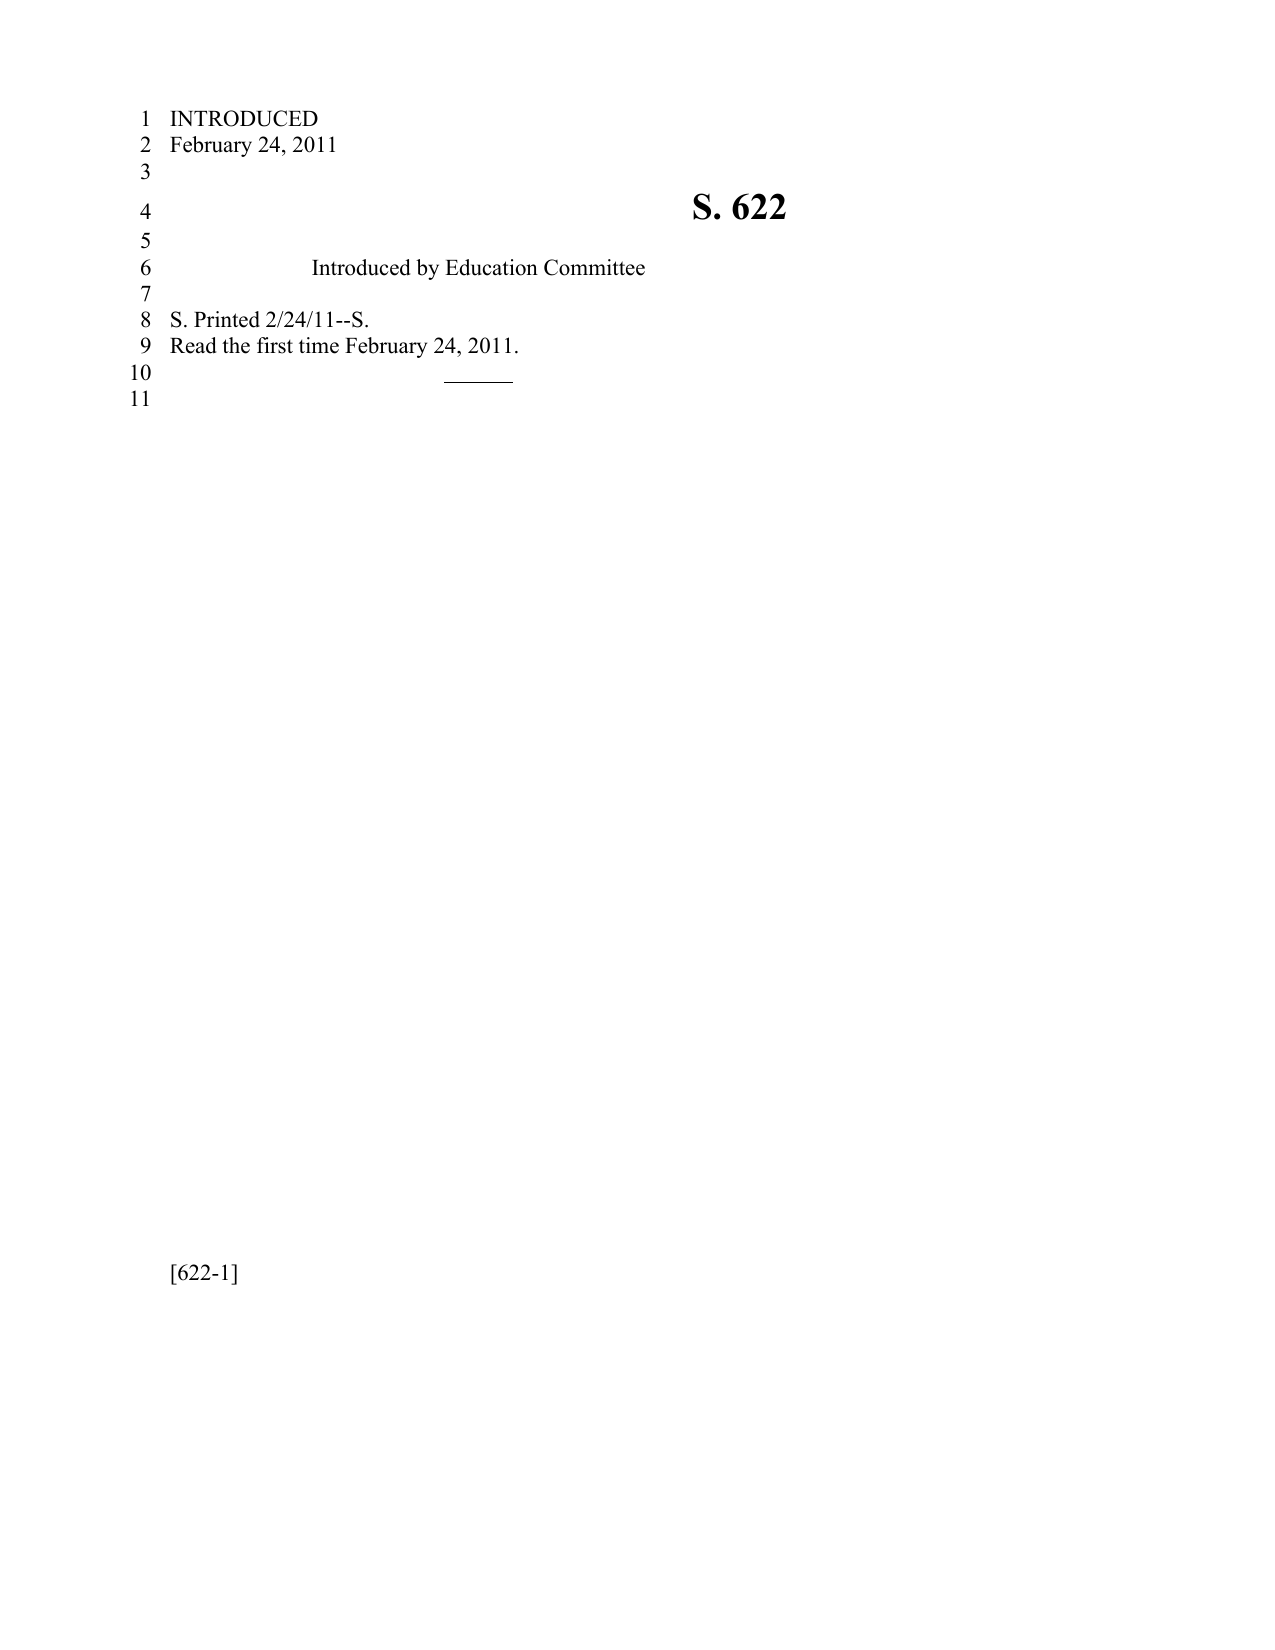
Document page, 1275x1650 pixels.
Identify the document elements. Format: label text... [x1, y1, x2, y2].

text S. 622 [169, 184, 787, 227]
text February 24, 2011 [169, 131, 787, 158]
text Read the first time February 24, 2011. [169, 333, 787, 359]
text S. Printed 2/24/11--S. [169, 306, 787, 333]
text Introduced by Education Committee [169, 253, 787, 280]
text INTRODUCED [169, 105, 787, 131]
